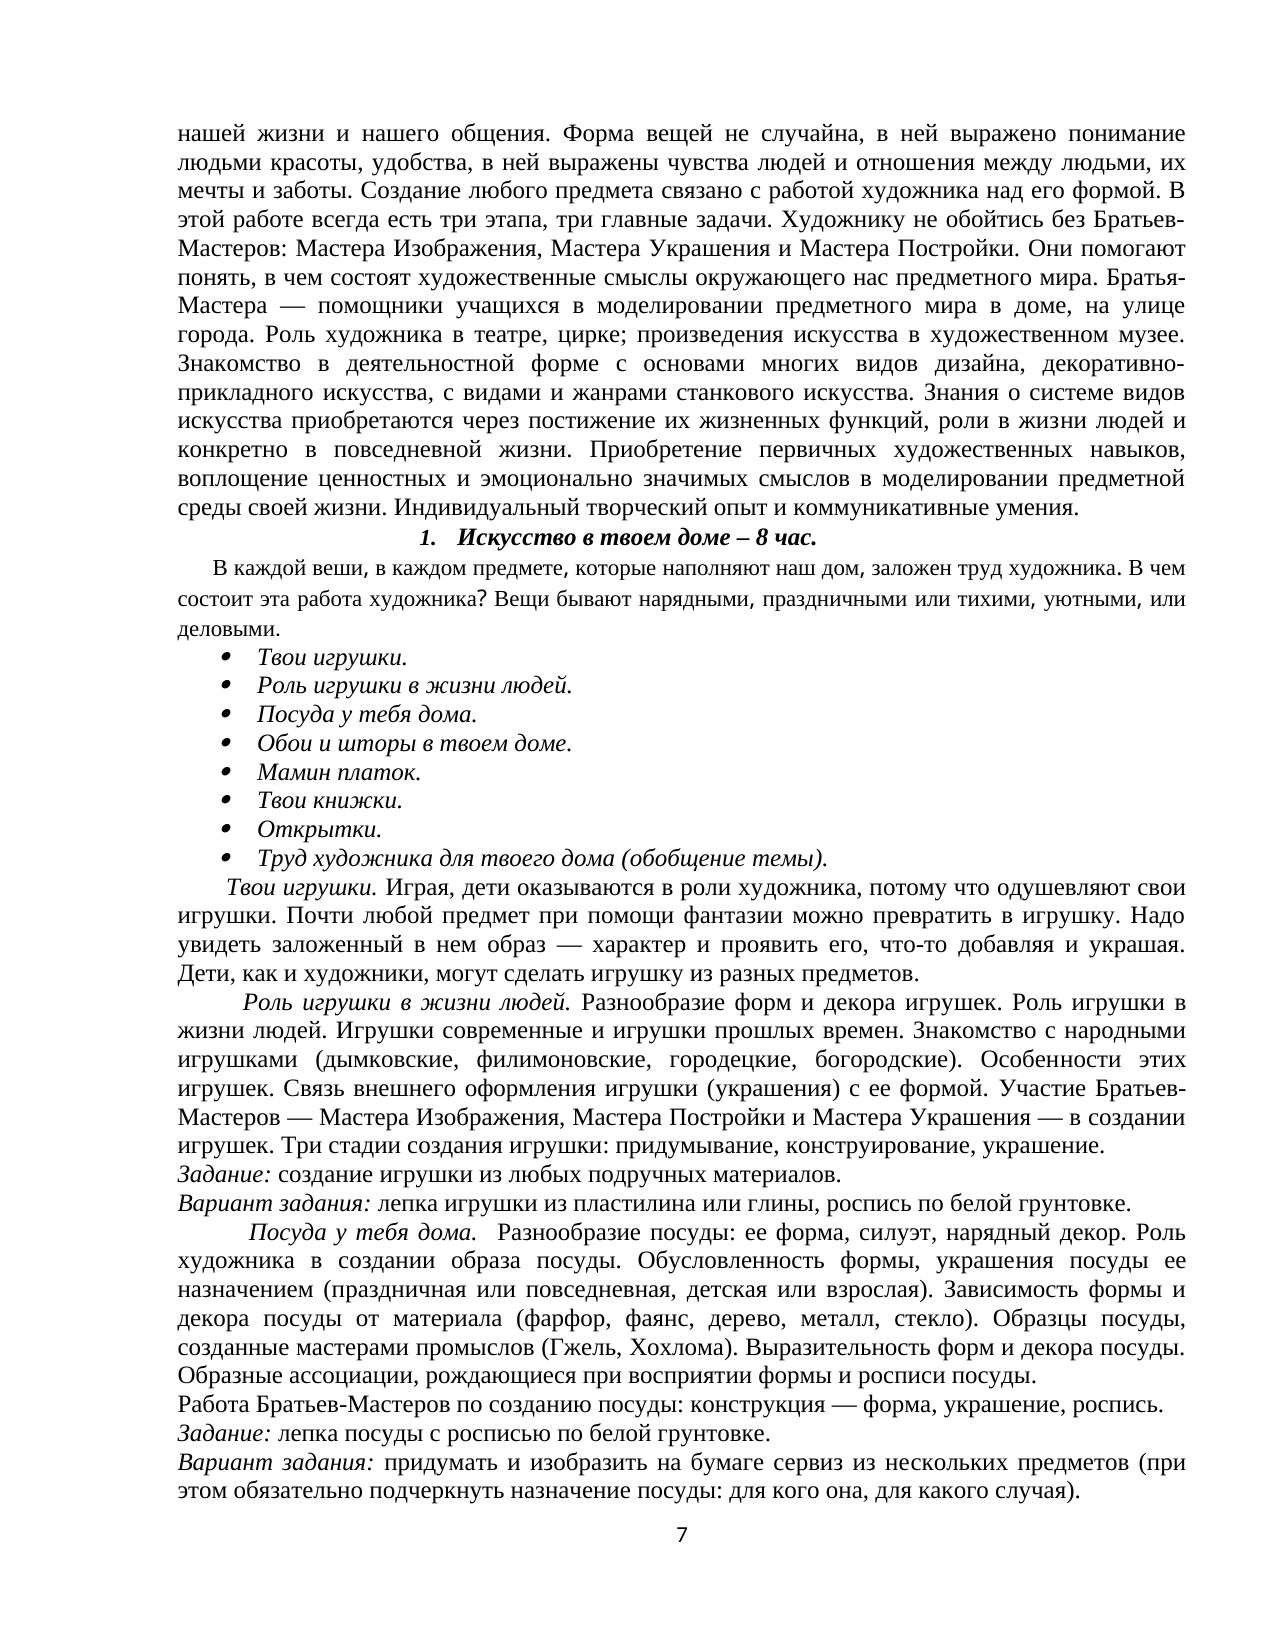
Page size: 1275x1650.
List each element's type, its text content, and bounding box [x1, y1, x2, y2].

text Вариант задания: лепка игрушки из пластилина или глины, роспись по белой грунтовке. [177, 1188, 1186, 1217]
list Открытки. [219, 814, 1186, 843]
text Работа Братьев-Мастеров по созданию посуды: конструкция — форма, украшение, роспись. [177, 1389, 1186, 1418]
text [177, 118, 1186, 521]
text Твои игрушки. Играя, дети оказываются в роли художника, потому что одушевляют свои игрушки. Почти любой предмет при помощи фантазии можно превратить в игрушку. Надо увидеть заложенный в нем образ — характер и проявить его, что-то добавляя и украшая. Дети, как и художники, могут сделать игрушку из разных предметов. [177, 872, 1186, 987]
list Труд художника для твоего дома (обобщение темы). [219, 843, 1186, 872]
text В каждой веши, в каждом предмете, которые наполняют наш дом, заложен труд художника. В чем состоит эта работа художника? Вещи бывают нарядными, праздничными или тихими, уютными, или деловыми. [177, 551, 1186, 642]
list Твои игрушки. [219, 642, 1186, 670]
text Роль игрушки в жизни людей. Разнообразие форм и декора игрушек. Роль игрушки в жизни людей. Игрушки современные и игрушки прошлых времен. Знакомство с народными игрушками (дымковские, филимоновские, городецкие, богородские). Особенности этих игрушек. Связь внешнего оформления игрушки (украшения) с ее формой. Участие Братьев-Мастеров — Мастера Изображения, Мастера Постройки и Мастера Украшения — в создании игрушек. Три стадии создания игрушки: придумывание, конструирование, украшение. [177, 987, 1186, 1159]
list Мамин платок. [219, 757, 1186, 785]
list Роль игрушки в жизни людей. [219, 670, 1186, 699]
text Задание: создание игрушки из любых подручных материалов. [177, 1159, 1186, 1188]
list Обои и шторы в твоем доме. [219, 728, 1186, 757]
text Вариант задания: придумать и изобразить на бумаге сервиз из нескольких предметов (при этом обязательно подчеркнуть назначение посуды: для кого она, для какого случая). [177, 1447, 1186, 1504]
text Задание: лепка посуды с росписью по белой грунтовке. [177, 1418, 1186, 1447]
text Посуда у тебя дома. Разнообразие посуды: ее форма, силуэт, нарядный декор. Роль художника в создании образа посуды. Обусловленность формы, украшения посуды ее назначением (праздничная или повседневная, детская или взрослая). Зависимость формы и декора посуды от материала (фарфор, фаянс, дерево, металл, стекло). Образцы посуды, созданные мастерами промыслов (Гжель, Хохлома). Выразительность форм и декора посуды. Образные ассоциации, рождающиеся при восприятии формы и росписи посуды. [177, 1217, 1186, 1389]
list Посуда у тебя дома. [219, 699, 1186, 728]
list Искусство в твоем доме – 8 час. [419, 521, 1186, 551]
list Твои книжки. [219, 785, 1186, 814]
